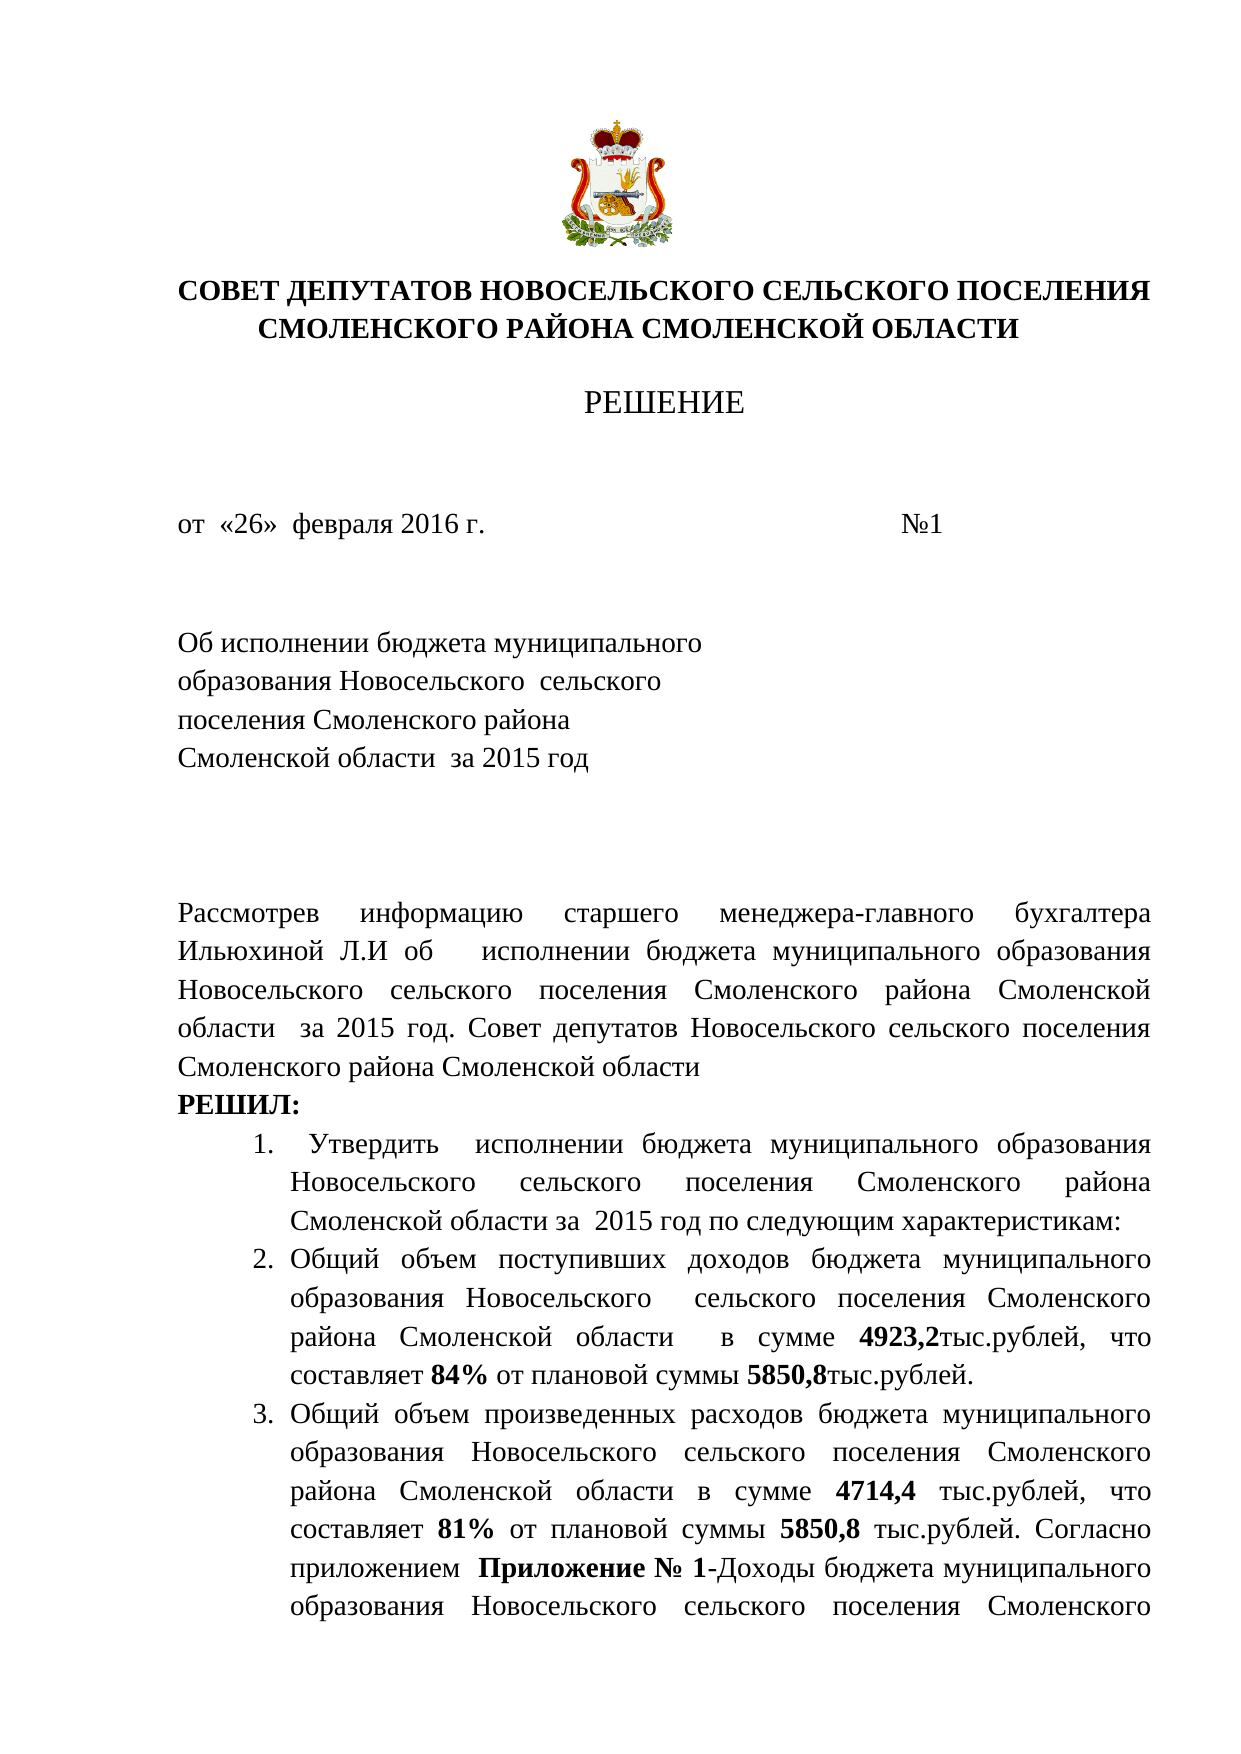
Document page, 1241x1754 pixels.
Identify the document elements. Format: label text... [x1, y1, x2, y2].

text РЕШЕНИЕ [177, 382, 1152, 420]
text СОВЕТ ДЕПУТАТОВ НОВОСЕЛЬСКОГО СЕЛЬСКОГО ПОСЕЛЕНИЯ [177, 273, 1152, 306]
text Рассмотрев информацию старшего менеджера-главного бухгалтера Ильюхиной Л.И об исполнении бюджета муниципального образования Новосельского сельского поселения Смоленского района Смоленской области за 2015 год. Совет депутатов Новосельского сельского поселения Смоленского района Смоленской области [177, 895, 1152, 1082]
picture [560, 118, 673, 248]
text РЕШИЛ: [177, 1087, 1152, 1121]
text поселения Смоленского района [177, 702, 1152, 736]
text от «26» февраля 2016 г. №1 [177, 506, 1152, 540]
text Смоленской области за 2015 год [177, 741, 1152, 774]
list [252, 1396, 1152, 1622]
list Утвердить исполнении бюджета муниципального образования Новосельского сельского поселения Смоленского района Смоленской области за 2015 год по следующим характеристикам: [252, 1126, 1152, 1237]
text Об исполнении бюджета муниципального [177, 625, 1152, 658]
text СМОЛЕНСКОГО РАЙОНА СМОЛЕНСКОЙ ОБЛАСТИ [177, 311, 1152, 345]
text образования Новосельского сельского [177, 663, 1152, 697]
list Общий объем поступивших доходов бюджета муниципального образования Новосельского сельского поселения Смоленского района Смоленской области в сумме 4923,2тыс.рублей, что составляет 84% от плановой суммы 5850,8тыс.рублей. [252, 1242, 1152, 1391]
